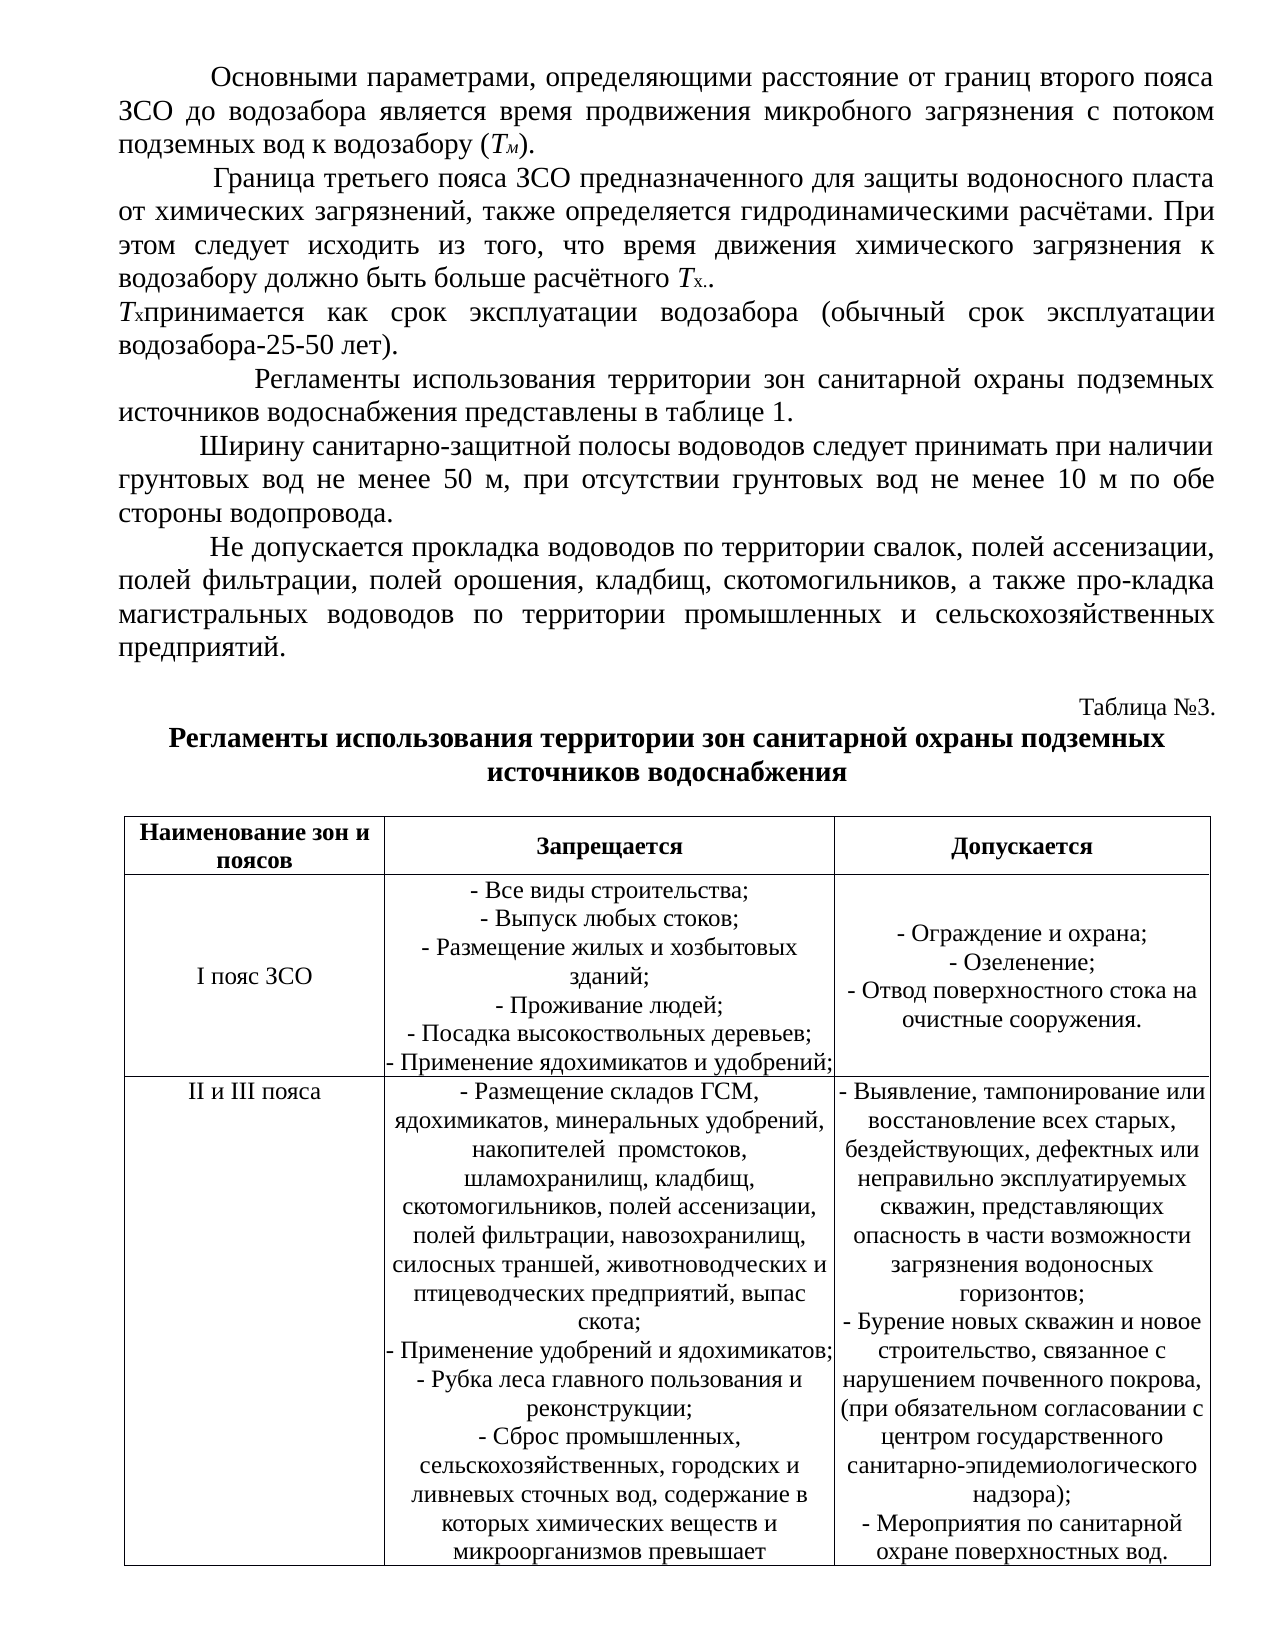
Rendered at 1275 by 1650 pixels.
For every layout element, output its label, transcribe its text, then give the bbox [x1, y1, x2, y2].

table_cell II и III пояса [125, 1077, 384, 1565]
table_header Наименование зон и поясов [125, 817, 384, 874]
text Ширину санитарно-защитной полосы водоводов следует принимать при наличии грунтовых вод не менее 50 м, при отсутствии грунтовых вод не менее 10 м по обе стороны водопровода. [118, 428, 1216, 529]
table_header Допускается [835, 817, 1210, 874]
text Регламенты использования территории зон санитарной охраны подземных источников водоснабжения представлены в таблице 1. [118, 361, 1216, 428]
table_cell - Все виды строительства; - Выпуск любых стоков; - Размещение жилых и хозбытовых зданий; - Проживание людей; - Посадка высокоствольных деревьев; - Применение ядохимикатов и удобрений; [385, 875, 834, 1076]
table_cell I пояс ЗСО [125, 875, 384, 1076]
text Основными параметрами, определяющими расстояние от границ второго пояса ЗСО до водозабора является время продвижения микробного загрязнения с потоком подземных вод к водозабору (Тм). [118, 59, 1216, 160]
text Тхпринимается как срок эксплуатации водозабора (обычный срок эксплуатации водозабора-25-50 лет). [118, 294, 1216, 361]
table_header Запрещается [385, 817, 834, 874]
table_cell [835, 1076, 1210, 1565]
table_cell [385, 1077, 834, 1565]
text Не допускается прокладка водоводов по территории свалок, полей ассенизации, полей фильтрации, полей орошения, кладбищ, скотомогильников, а также про-кладка магистральных водоводов по территории промышленных и сельскохозяйственных предприятий. [118, 529, 1216, 663]
text Граница третьего пояса ЗСО предназначенного для защиты водоносного пласта от химических загрязнений, также определяется гидродинамическими расчётами. При этом следует исходить из того, что время движения химического загрязнения к водозабору должно быть больше расчётного Тх.. [118, 160, 1216, 294]
text Регламенты использования территории зон санитарной охраны подземных источников водоснабжения [118, 720, 1216, 787]
text Таблица №3. [118, 692, 1216, 720]
table_cell - Ограждение и охрана; - Озеленение; - Отвод поверхностного стока на очистные сооружения. [835, 874, 1210, 1076]
